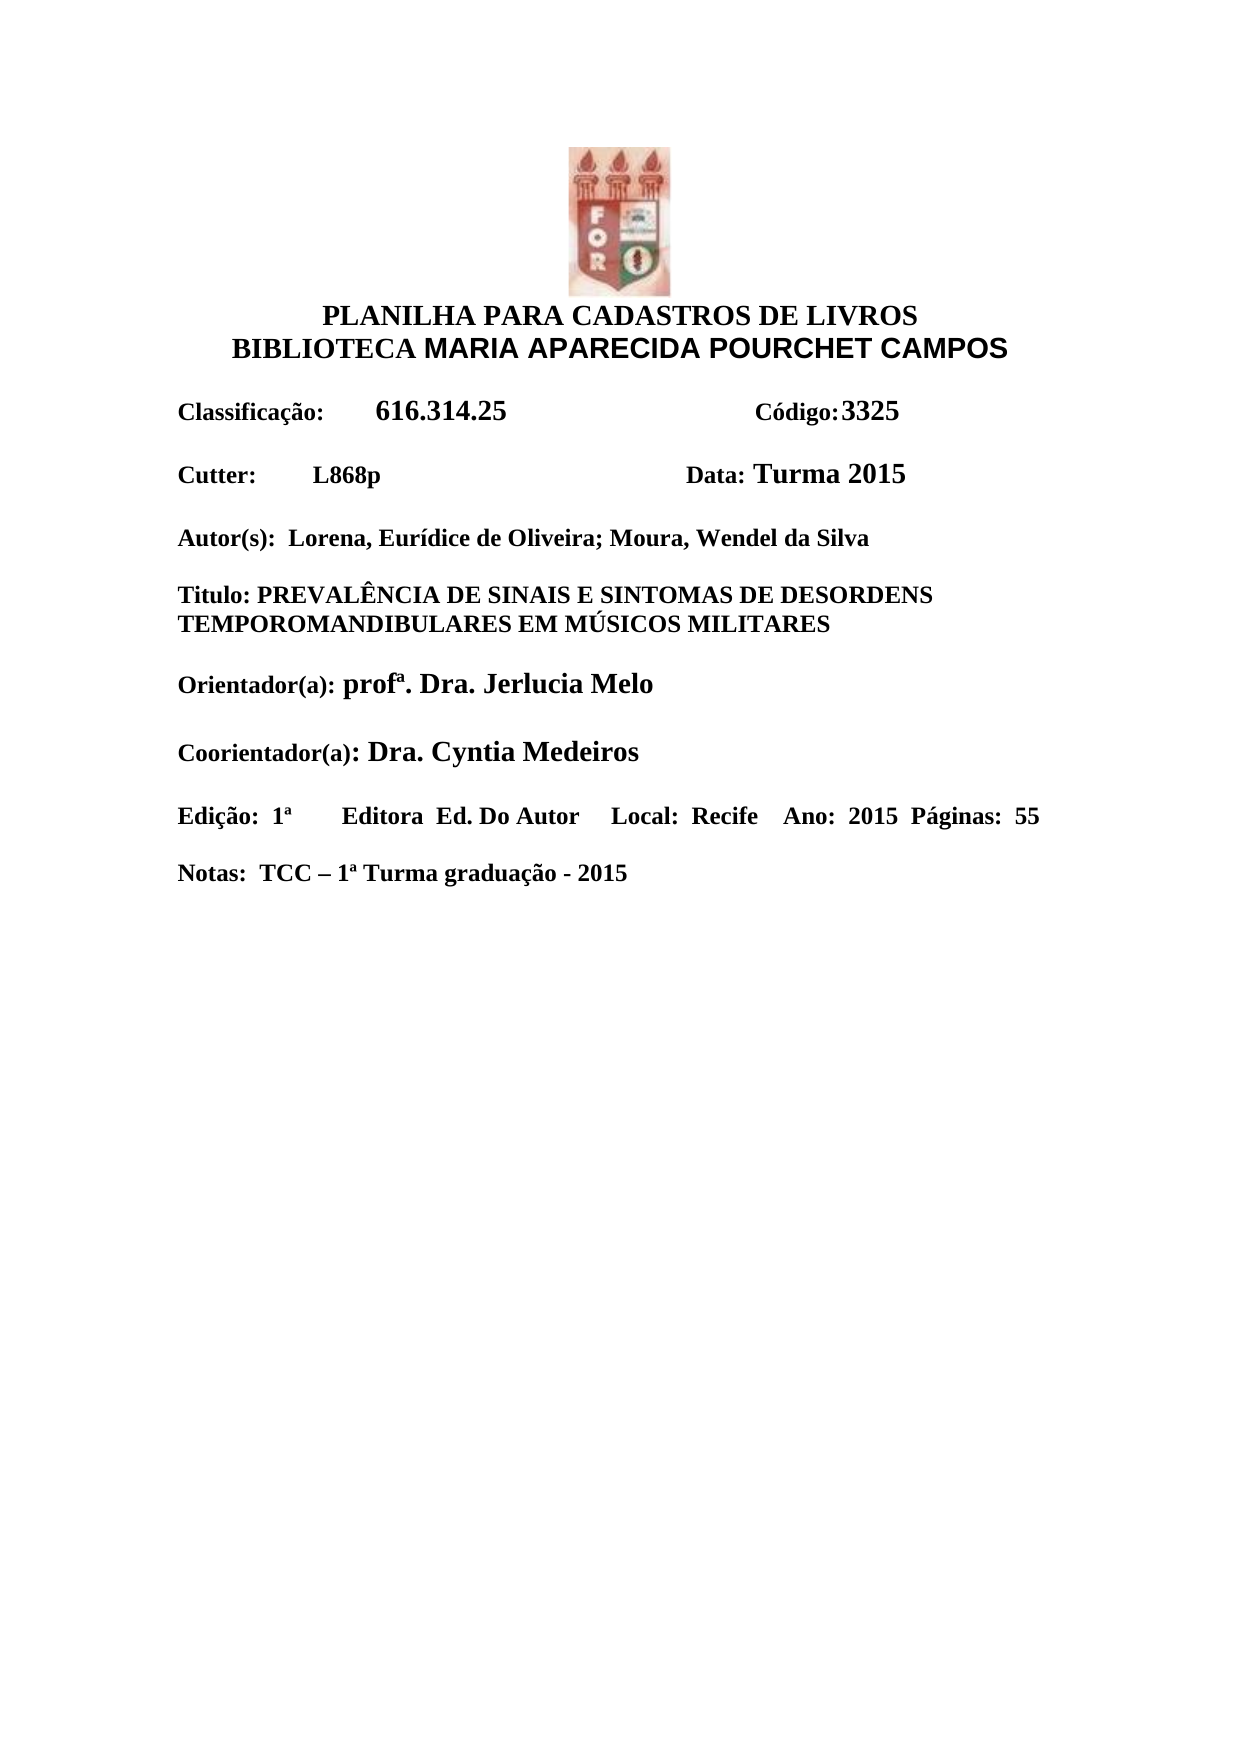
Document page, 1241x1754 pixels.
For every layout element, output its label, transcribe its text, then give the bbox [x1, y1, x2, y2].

text Autor(s): Lorena, Eurídice de Oliveira; Moura, Wendel da Silva [177, 523, 1063, 552]
text Coorientador(a): Dra. Cyntia Medeiros [177, 734, 1063, 767]
text PLANILHA PARA CADASTROS DE LIVROS [177, 298, 1063, 331]
text Notas: TCC – 1ª Turma graduação - 2015 [177, 858, 1063, 887]
text BIBLIOTECA MARIA APARECIDA POURCHET CAMPOS [177, 331, 1063, 365]
text Titulo: PREVALÊNCIA DE SINAIS E SINTOMAS DE DESORDENS TEMPOROMANDIBULARES EM MÚSICOS MILITARES [177, 580, 1063, 638]
text Classificação: 616.314.25 Código: 3325 [177, 393, 1063, 427]
picture [568, 147, 672, 298]
text Edição: 1ª Editora Ed. Do Autor Local: Recife Ano: 2015 Páginas: 55 [177, 801, 1063, 829]
text Cutter: L868p Data: Turma 2015 [177, 456, 1063, 489]
text Orientador(a): profª. Dra. Jerlucia Melo [177, 667, 1063, 700]
